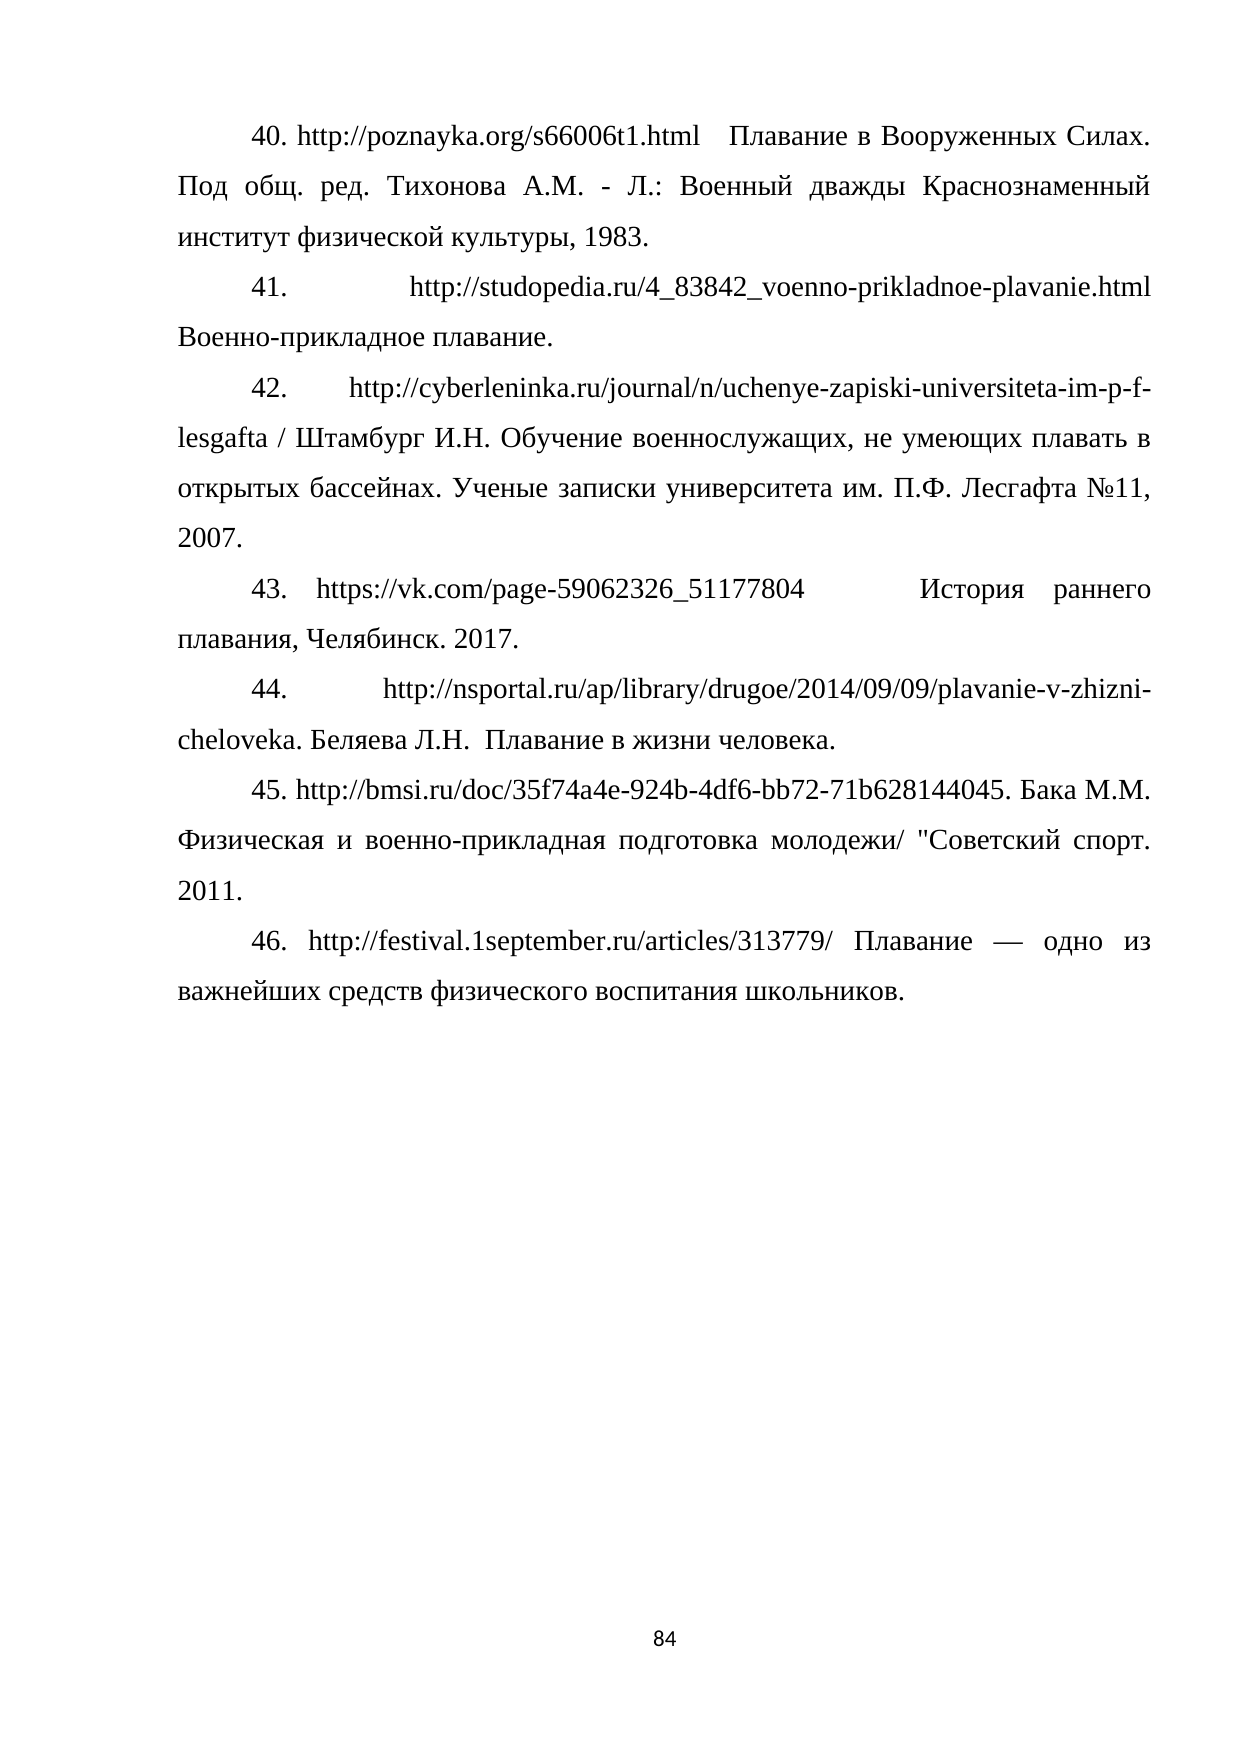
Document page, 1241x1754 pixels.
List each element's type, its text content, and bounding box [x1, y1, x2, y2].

text 40. http://poznayka.org/s66006t1.html Плавание в Вооруженных Силах. Под общ. ред. Тихонова A.M. - Л.: Военный дважды Краснознаменный институт физической культуры, 1983. [177, 118, 1152, 252]
text 44. http://nsportal.ru/ap/library/drugoe/2014/09/09/plavanie-v-zhizni-cheloveka. Беляева Л.Н. Плавание в жизни человека. [177, 672, 1152, 755]
text 45. http://bmsi.ru/doc/35f74a4e-924b-4df6-bb72-71b628144045. Бака М.М. Физическая и военно-прикладная подготовка молодежи/ "Советский спорт. 2011. [177, 772, 1152, 906]
text 46. http://festival.1september.ru/articles/313779/ Плавание — одно из важнейших средств физического воспитания школьников [177, 923, 1152, 1007]
text 42. http://cyberleninka.ru/journal/n/uchenye-zapiski-universiteta-im-p-f-lesgafta / Штамбург И.Н. Обучение военнослужащих, не умеющих плавать в открытых бассейнах. Ученые записки университета им. П.Ф. Лесгафта №11, 2007. [177, 370, 1152, 554]
text 43. https://vk.com/page-59062326_51177804 История раннего плавания, Челябинск. 2017. [177, 571, 1152, 655]
text 41.http://studopedia.ru/4_83842_voenno-prikladnoe-plavanie.html Военно-прикладное плавание. [177, 269, 1152, 353]
